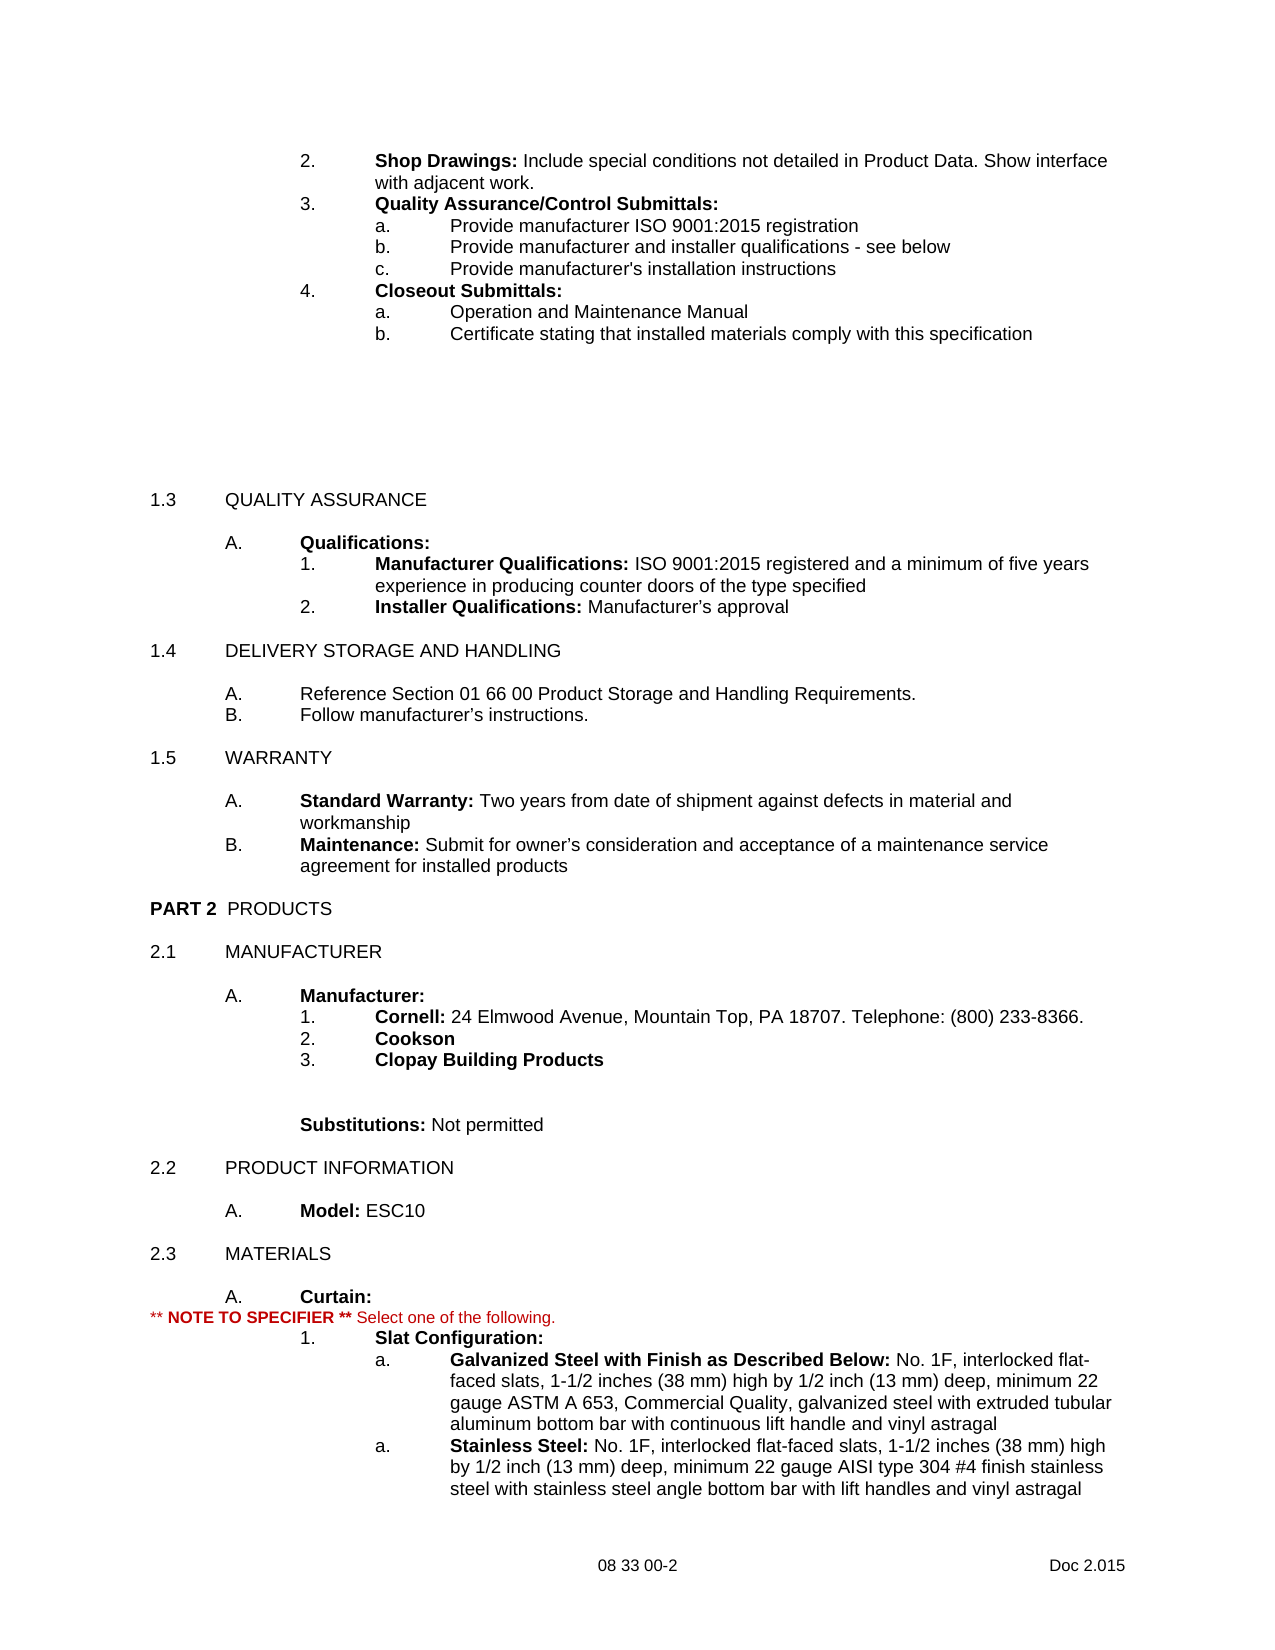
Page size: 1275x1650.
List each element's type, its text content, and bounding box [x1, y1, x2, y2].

text ** NOTE TO SPECIFIER ** Select one of the following. [150, 1308, 1125, 1327]
text 2. Shop Drawings: Include special conditions not detailed in Product Data. Show interface with adjacent work. [300, 150, 1125, 193]
text A. Reference Section 01 66 00 Product Storage and Handling Requirements. [225, 682, 1125, 704]
text A. Standard Warranty: Two years from date of shipment against defects in material and workmanship [225, 790, 1125, 833]
text 4. Closeout Submittals: [225, 279, 1125, 301]
text 2.3 MATERIALS [150, 1243, 1125, 1265]
text 1.5 WARRANTY [150, 747, 1125, 769]
text 3. Clopay Building Products [300, 1049, 1125, 1071]
text A. Qualifications: [225, 532, 1125, 553]
text A. Model: ESC10 [150, 1200, 1125, 1222]
text 3. Quality Assurance/Control Submittals: [300, 193, 1125, 215]
text 1. Manufacturer Qualifications: ISO 9001:2015 registered and a minimum of five years experience in producing counter doors of the type specified [300, 553, 1125, 596]
text 1. Cornell: 24 Elmwood Avenue, Mountain Top, PA 18707. Telephone: (800) 233-8366. [300, 1006, 1125, 1027]
text a. Stainless Steel: No. 1F, interlocked flat-faced slats, 1-1/2 inches (38 mm) high by 1/2 inch (13 mm) deep, minimum 22 gauge AISI type 304 #4 finish stainless steel with stainless steel angle bottom bar with lift handles and vinyl astragal [375, 1435, 1125, 1499]
text A. Curtain: [150, 1286, 1125, 1308]
text 2. Cookson [300, 1027, 1125, 1049]
text a. Operation and Maintenance Manual [375, 301, 1125, 322]
text c. Provide manufacturer's installation instructions [375, 258, 1125, 279]
text B. Maintenance: Submit for owner’s consideration and acceptance of a maintenance service agreement for installed products [225, 833, 1125, 877]
text 2. Installer Qualifications: Manufacturer’s approval [300, 596, 1125, 618]
text 1.3 QUALITY ASSURANCE [150, 488, 1125, 510]
text 2.2 PRODUCT INFORMATION [150, 1157, 1125, 1178]
text b. Certificate stating that installed materials comply with this specification [375, 322, 1125, 344]
text 1. Slat Configuration: [225, 1327, 1125, 1348]
text A. Manufacturer: [225, 984, 1125, 1006]
text b. Provide manufacturer and installer qualifications - see below [375, 236, 1125, 258]
text 1.4 DELIVERY STORAGE AND HANDLING [150, 639, 1125, 661]
text Substitutions: Not permitted [225, 1114, 1125, 1135]
text B. Follow manufacturer’s instructions. [225, 704, 1125, 726]
text 2.1 MANUFACTURER [150, 941, 1125, 963]
text a. Galvanized Steel with Finish as Described Below: No. 1F, interlocked flat-faced slats, 1-1/2 inches (38 mm) high by 1/2 inch (13 mm) deep, minimum 22 gauge ASTM A 653, Commercial Quality, galvanized steel with extruded tubular aluminum bottom bar with continuous lift handle and vinyl astragal [375, 1348, 1125, 1435]
text a. Provide manufacturer ISO 9001:2015 registration [375, 215, 1125, 236]
text PART 2 PRODUCTS [150, 898, 1125, 920]
